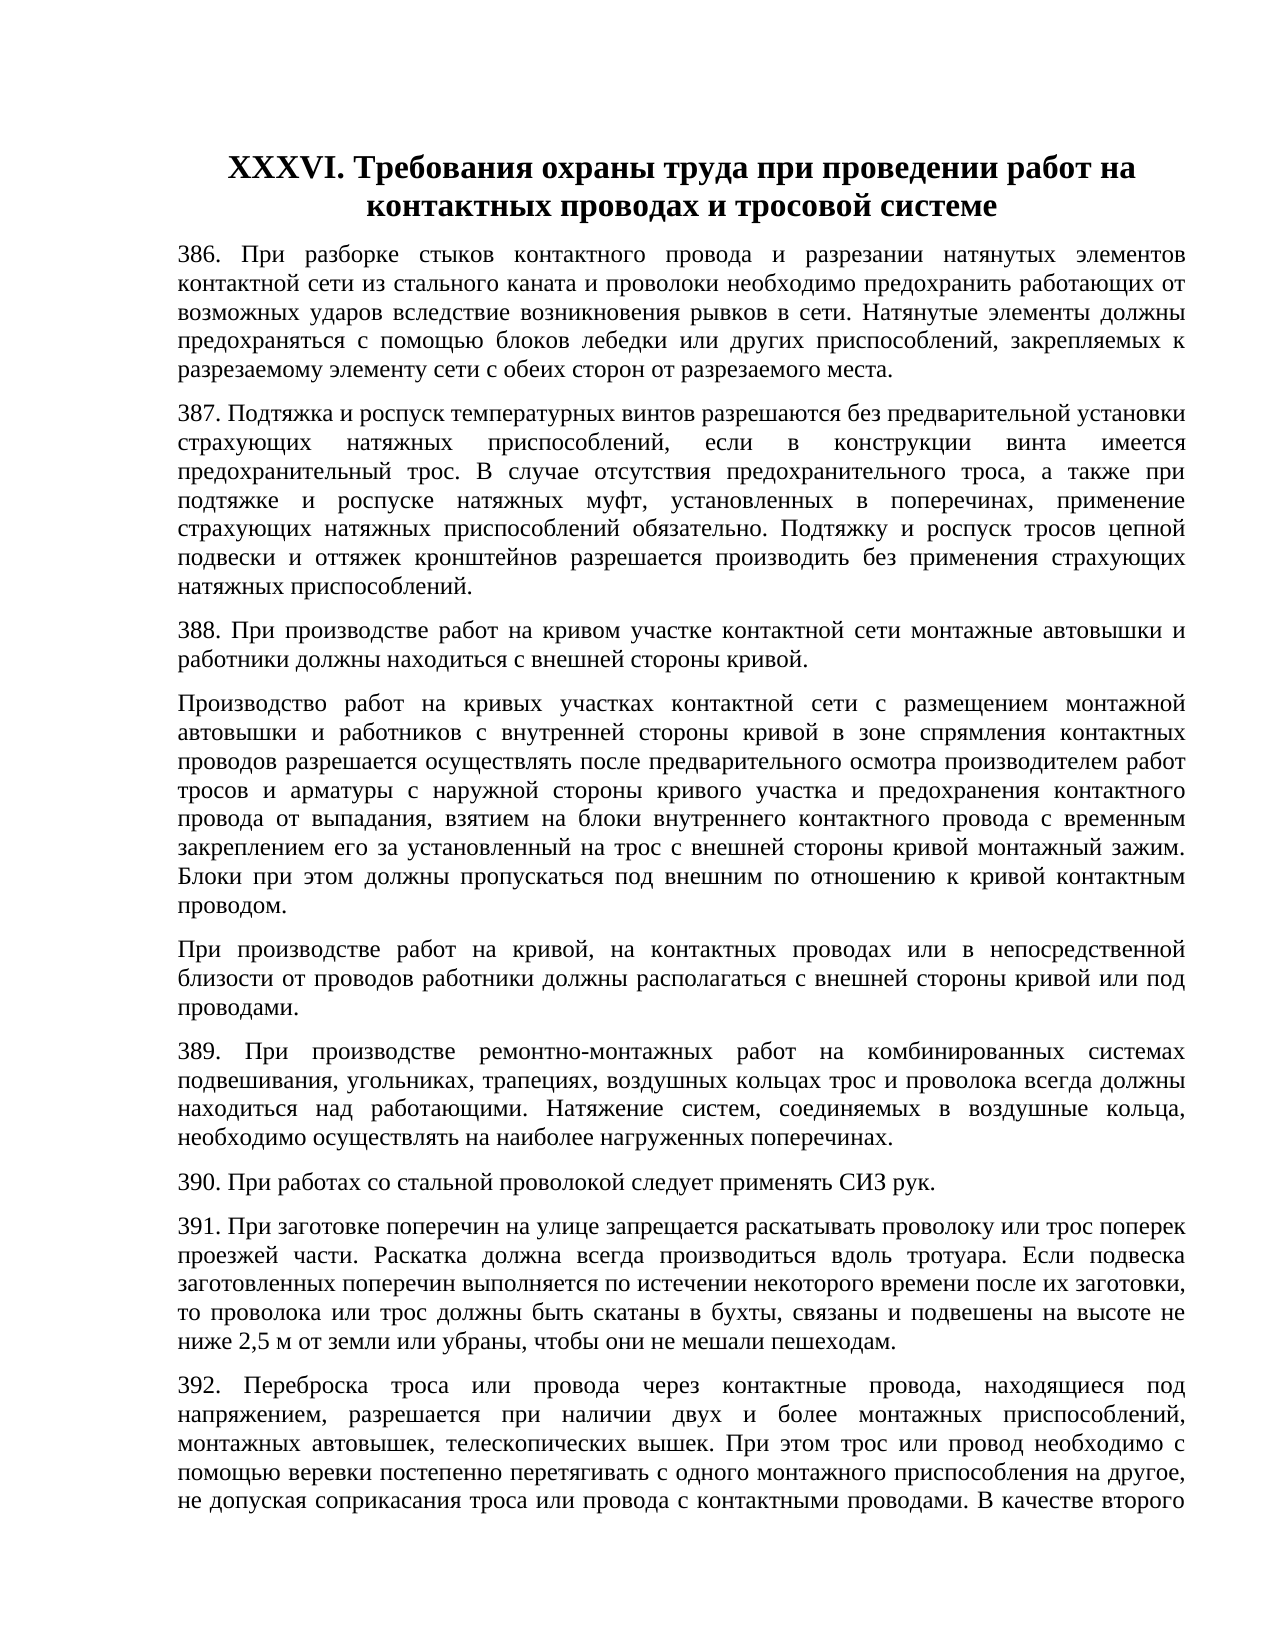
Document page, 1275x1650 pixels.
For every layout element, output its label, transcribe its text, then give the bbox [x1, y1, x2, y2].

text 390. При работах со стальной проволокой следует применять СИЗ рук. [177, 1167, 1186, 1195]
text 391. При заготовке поперечин на улице запрещается раскатывать проволоку или трос поперек проезжей части. Раскатка должна всегда производиться вдоль тротуара. Если подвеска заготовленных поперечин выполняется по истечении некоторого времени после их заготовки, то проволока или трос должны быть скатаны в бухты, связаны и подвешены на высоте не ниже 2,5 м от земли или убраны, чтобы они не мешали пешеходам. [177, 1211, 1186, 1355]
text 388. При производстве работ на кривом участке контактной сети монтажные автовышки и работники должны находиться с внешней стороны кривой. [177, 615, 1186, 673]
text При производстве работ на кривой, на контактных проводах или в непосредственной близости от проводов работники должны располагаться с внешней стороны кривой или под проводами. [177, 934, 1186, 1020]
text 387. Подтяжка и роспуск температурных винтов разрешаются без предварительной установки страхующих натяжных приспособлений, если в конструкции винта имеется предохранительный трос. В случае отсутствия предохранительного троса, а также при подтяжке и роспуске натяжных муфт, установленных в поперечинах, применение страхующих натяжных приспособлений обязательно. Подтяжку и роспуск тросов цепной подвески и оттяжек кронштейнов разрешается производить без применения страхующих натяжных приспособлений. [177, 398, 1186, 600]
text 389. При производстве ремонтно-монтажных работ на комбинированных системах подвешивания, угольниках, трапециях, воздушных кольцах трос и проволока всегда должны находиться над работающими. Натяжение систем, соединяемых в воздушные кольца, необходимо осуществлять на наиболее нагруженных поперечинах. [177, 1036, 1186, 1151]
text Производство работ на кривых участках контактной сети с размещением монтажной автовышки и работников с внутренней стороны кривой в зоне спрямления контактных проводов разрешается осуществлять после предварительного осмотра производителем работ тросов и арматуры с наружной стороны кривого участка и предохранения контактного провода от выпадания, взятием на блоки внутреннего контактного провода с временным закреплением его за установленный на трос с внешней стороны кривой монтажный зажим. Блоки при этом должны пропускаться под внешним по отношению к кривой контактным проводом. [177, 688, 1186, 918]
text 386. При разборке стыков контактного провода и разрезании натянутых элементов контактной сети из стального каната и проволоки необходимо предохранить работающих от возможных ударов вследствие возникновения рывков в сети. Натянутые элементы должны предохраняться с помощью блоков лебедки или других приспособлений, закрепляемых к разрезаемому элементу сети с обеих сторон от разрезаемого места. [177, 239, 1186, 383]
text XXXVI. Требования охраны труда при проведении работ на контактных проводах и тросовой системе [177, 147, 1186, 223]
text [177, 1370, 1186, 1514]
